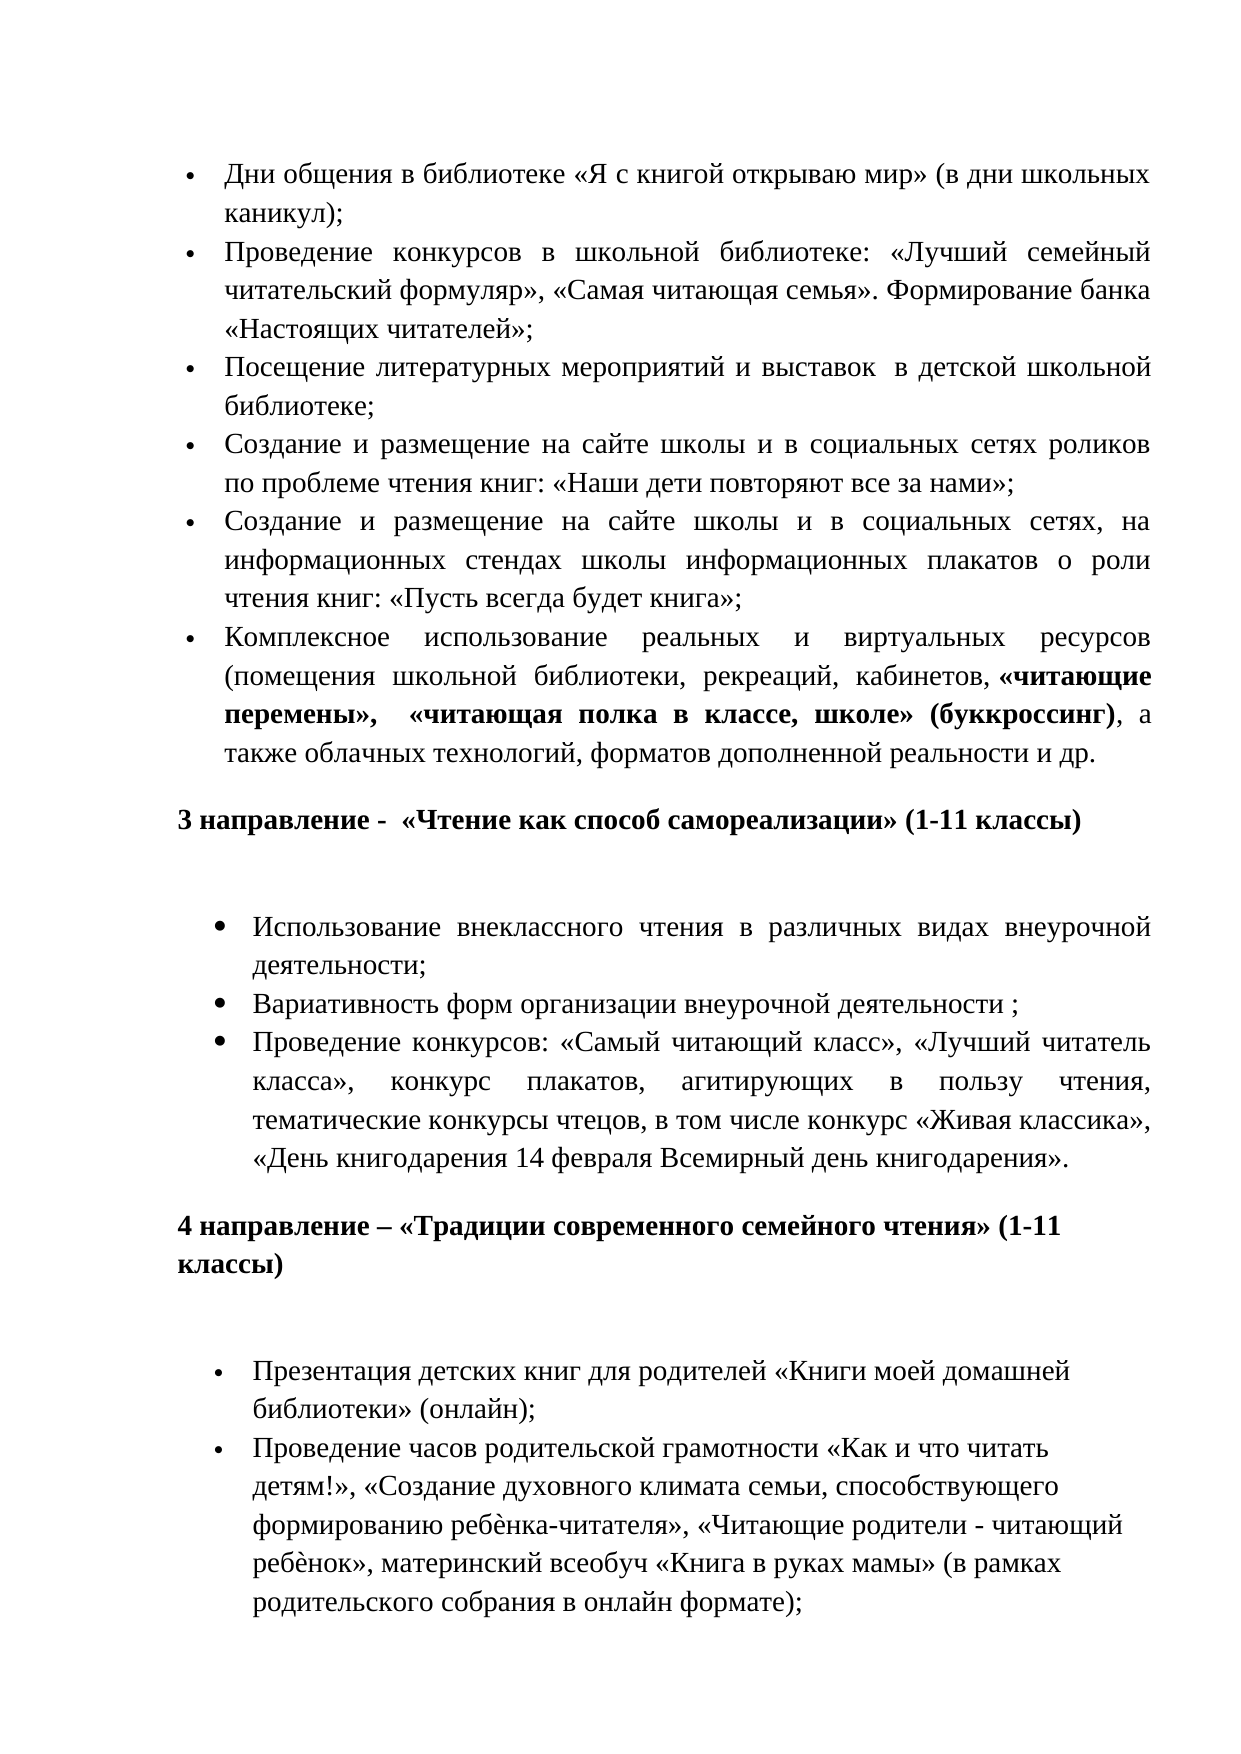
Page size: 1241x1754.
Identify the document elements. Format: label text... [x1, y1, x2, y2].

list Посещение литературных мероприятий и выставок в детской школьной библиотеке; [187, 349, 1152, 421]
list Вариативность форм организации внеурочной деятельности ; [215, 986, 1152, 1019]
list Дни общения в библиотеке «Я с книгой открываю мир» (в дни школьных каникул); [187, 157, 1152, 229]
text 4 направление – «Традиции современного семейного чтения» (1-11 классы) [177, 1208, 1152, 1280]
list Использование внеклассного чтения в различных видах внеурочной деятельности; [215, 909, 1152, 981]
list Проведение часов родительской грамотности «Как и что читать детям!», «Создание духовного климата семьи, способствующего формированию ребѐнка-читателя», «Читающие родители - читающий ребѐнок», материнский всеобуч «Книга в руках мамы» (в рамках родительского собрания в онлайн формате); [215, 1430, 1152, 1618]
text 3 направление - «Чтение как способ самореализации» (1-11 классы) [177, 802, 1152, 836]
list Комплексное использование реальных и виртуальных ресурсов (помещения школьной библиотеки, рекреаций, кабинетов, «читающие перемены», «читающая полка в классе, школе» (буккроссинг), а также облачных технологий, форматов дополненной реальности и др. [187, 619, 1152, 768]
list Создание и размещение на сайте школы и в социальных сетях, на информационных стендах школы информационных плакатов о роли чтения книг: «Пусть всегда будет книга»; [187, 503, 1152, 614]
list Презентация детских книг для родителей «Книги моей домашней библиотеки» (онлайн); [215, 1353, 1152, 1425]
list Проведение конкурсов в школьной библиотеке: «Лучший семейный читательский формуляр», «Самая читающая семья». Формирование банка «Настоящих читателей»; [187, 234, 1152, 344]
list Проведение конкурсов: «Самый читающий класс», «Лучший читатель класса», конкурс плакатов, агитирующих в пользу чтения, тематические конкурсы чтецов, в том числе конкурс «Живая классика», «День книгодарения 14 февраля Всемирный день книгодарения». [215, 1024, 1152, 1174]
list Создание и размещение на сайте школы и в социальных сетях роликов по проблеме чтения книг: «Наши дети повторяют все за нами»; [187, 426, 1152, 498]
